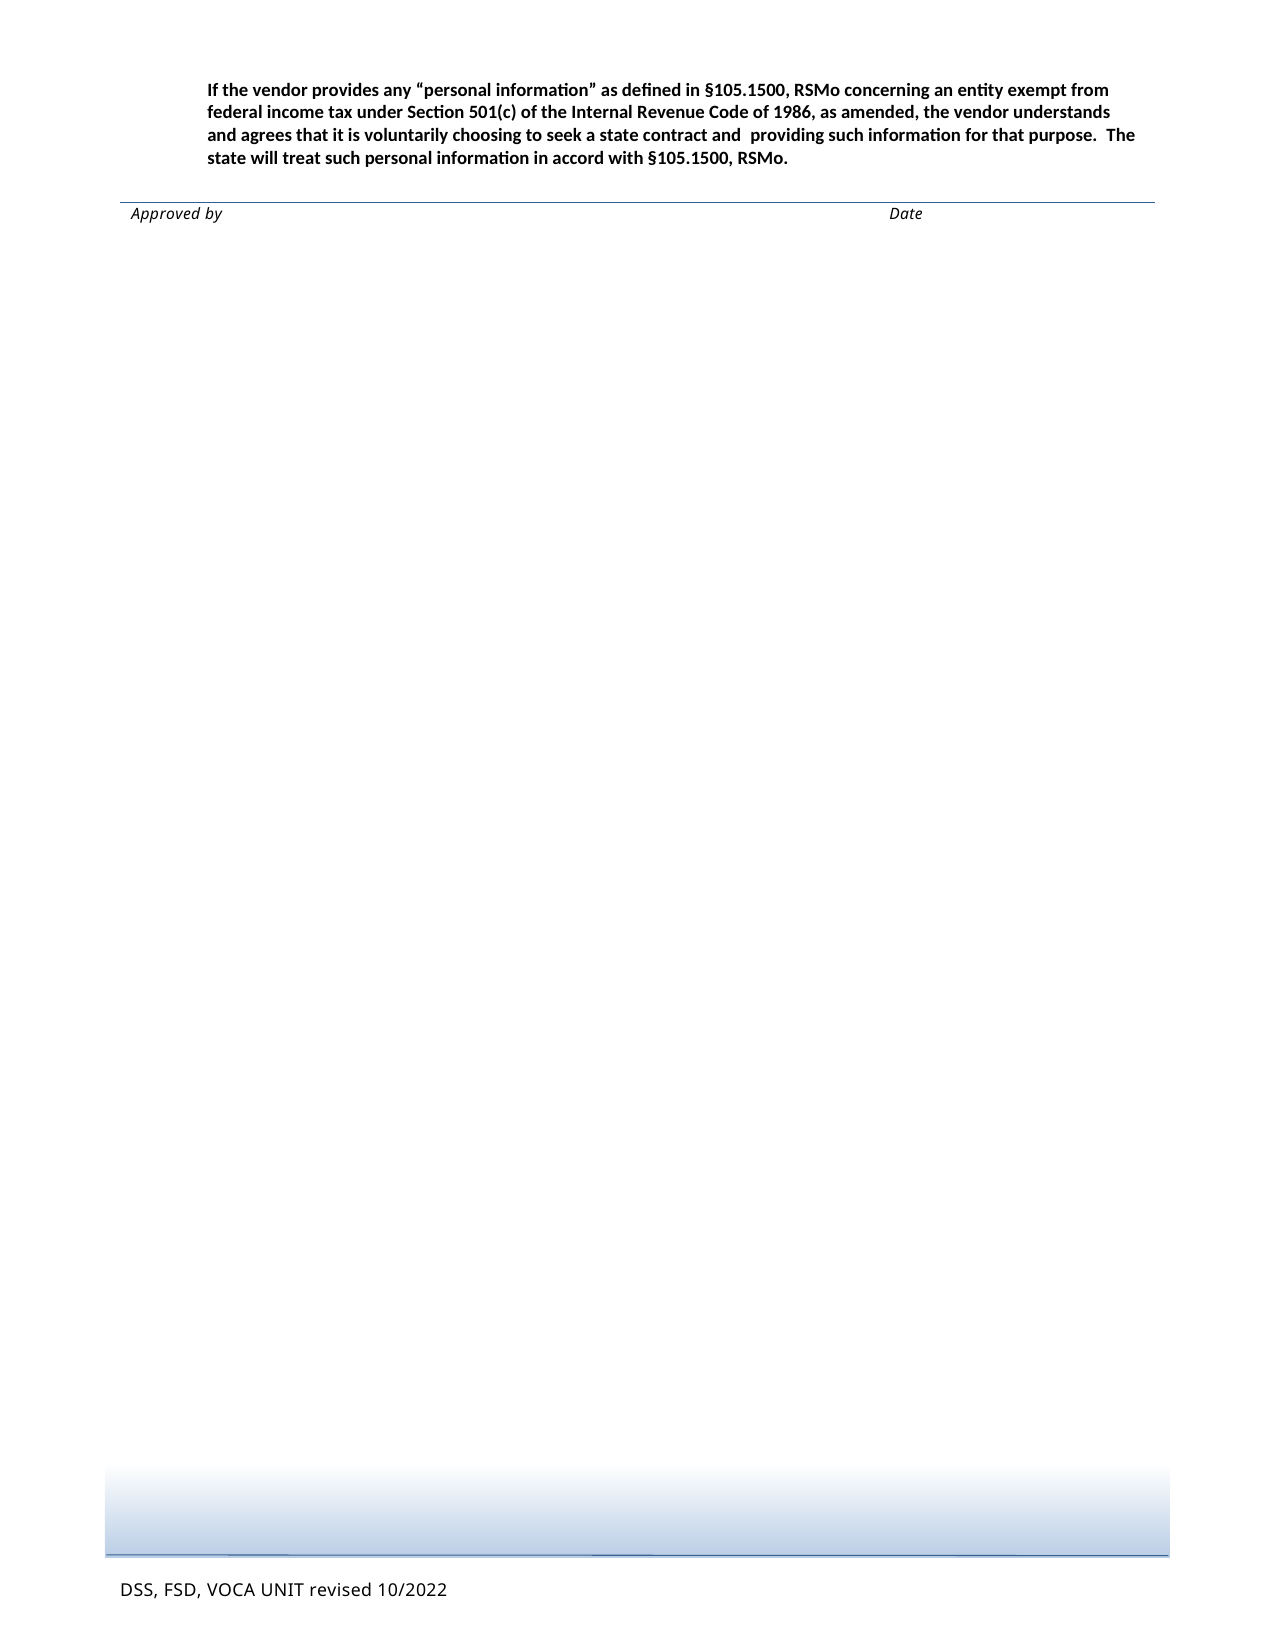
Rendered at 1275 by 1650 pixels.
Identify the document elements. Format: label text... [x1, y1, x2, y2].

table_cell Approved by [120, 203, 878, 227]
table_header If the vendor provides any “personal information” as defined in §105.1500, RSMo concerning an entity exempt from federal income tax under Section 501(c) of the Internal Revenue Code of 1986, as amended, the vendor understands and agrees that it is voluntarily choosing to seek a state contract and providing such information for that purpose. The state will treat such personal information in accord with §105.1500, RSMo. [120, 75, 1155, 202]
table_cell Date [878, 203, 1155, 227]
